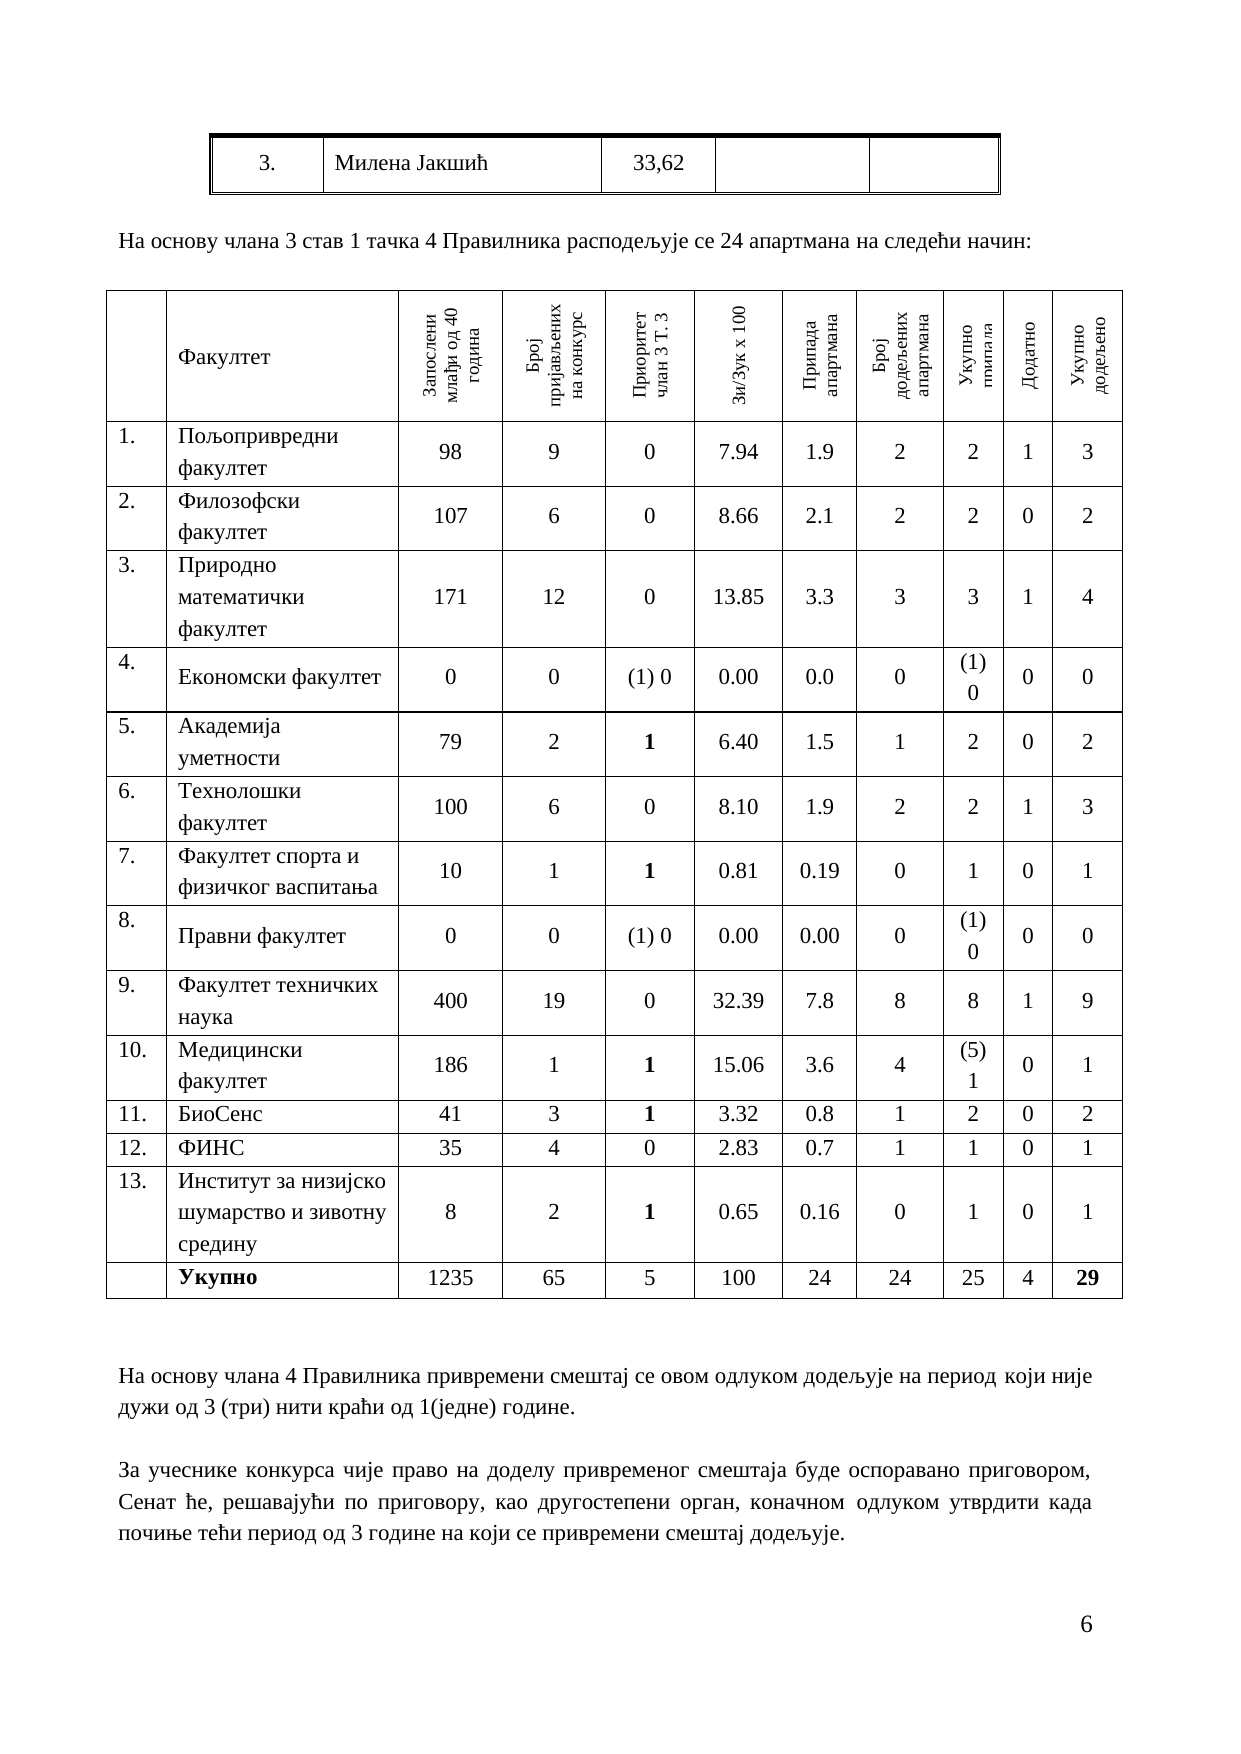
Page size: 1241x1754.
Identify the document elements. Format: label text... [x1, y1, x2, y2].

table_cell Факултет техничких наука [167, 971, 398, 1035]
table_cell 13. [107, 1167, 166, 1262]
table_cell 0 [1004, 906, 1052, 970]
table_cell (5) 1 [944, 1036, 1003, 1099]
table_cell 2 [1053, 1101, 1122, 1133]
table_cell 1. [107, 422, 166, 486]
table_cell 0 [1004, 713, 1052, 776]
table_cell 13.85 [695, 551, 782, 647]
table_cell 6 [503, 777, 605, 841]
table_cell 1 [944, 1167, 1003, 1262]
text На основу члана 4 Правилника привремени смештај се овом одлуком додељује на период који није дужи од 3 (три) нити краћи од 1(једне) године. [118, 1362, 1092, 1419]
table_cell 0 [606, 971, 694, 1035]
table_cell 0 [1004, 1036, 1052, 1099]
table_cell 2 [944, 713, 1003, 776]
table_cell 400 [399, 971, 502, 1035]
table_cell 3.6 [783, 1036, 856, 1099]
table_cell 0.7 [783, 1134, 856, 1166]
table_cell (1) 0 [944, 906, 1003, 970]
table_cell 25 [944, 1263, 1003, 1297]
table_cell 0 [399, 648, 502, 711]
table_cell 0 [399, 906, 502, 970]
table_cell 65 [503, 1263, 605, 1297]
table_cell 0.0 [783, 648, 856, 711]
table_cell [870, 138, 998, 192]
table_cell Правни факултет [167, 906, 398, 970]
table_cell 15.06 [695, 1036, 782, 1099]
table_cell 7.94 [695, 422, 782, 486]
table_cell 0 [606, 487, 694, 550]
table_header Укупно припада [944, 291, 1003, 421]
table_cell 1 [606, 1101, 694, 1133]
table_cell Медицински факултет [167, 1036, 398, 1099]
table_cell 10. [107, 1036, 166, 1099]
table_cell 3.32 [695, 1101, 782, 1133]
table_cell 2 [944, 422, 1003, 486]
table_cell 1 [944, 1134, 1003, 1166]
table_cell 3 [503, 1101, 605, 1133]
table_cell Филозофски факултет [167, 487, 398, 550]
table_cell 0 [1004, 842, 1052, 905]
table_cell 2 [1053, 713, 1122, 776]
table_cell 1 [606, 842, 694, 905]
table_header Број додељених апартмана [857, 291, 943, 421]
table_cell БиоСенс [167, 1101, 398, 1133]
table_cell 1 [1004, 551, 1052, 647]
table_cell Укупно [167, 1263, 398, 1297]
table_cell 3 [1053, 777, 1122, 841]
table_header [107, 291, 166, 421]
table_cell 8.10 [695, 777, 782, 841]
table_cell 9. [107, 971, 166, 1035]
table_cell 0 [1004, 487, 1052, 550]
table_cell 2 [944, 1101, 1003, 1133]
table_cell 35 [399, 1134, 502, 1166]
table_cell 1 [1053, 1167, 1122, 1262]
table_cell 186 [399, 1036, 502, 1099]
table_cell 0 [606, 777, 694, 841]
table_cell 6 [503, 487, 605, 550]
table_cell Факултет спорта и физичког васпитања [167, 842, 398, 905]
table_cell 0 [857, 648, 943, 711]
table_cell ФИНС [167, 1134, 398, 1166]
table_cell 11. [107, 1101, 166, 1133]
table_cell 0 [857, 1167, 943, 1262]
table_cell 1 [606, 1036, 694, 1099]
table_cell 41 [399, 1101, 502, 1133]
table_header Факултет [167, 291, 398, 421]
table_cell 10 [399, 842, 502, 905]
table_cell 0 [1053, 648, 1122, 711]
table_cell 5 [606, 1263, 694, 1297]
table_cell 1235 [399, 1263, 502, 1297]
table_cell 7. [107, 842, 166, 905]
table_cell 1 [503, 842, 605, 905]
table_cell 0 [606, 422, 694, 486]
table_header Запослени млађи од 40 година [399, 291, 502, 421]
table_cell 2 [1053, 487, 1122, 550]
table_cell 1.9 [783, 777, 856, 841]
table_cell 100 [695, 1263, 782, 1297]
table_cell 0 [606, 551, 694, 647]
table_cell 12. [107, 1134, 166, 1166]
table_header Зи/Зук x 100 [695, 291, 782, 421]
table_cell 7.8 [783, 971, 856, 1035]
table_cell 33,62 [602, 138, 715, 192]
table_cell Природно математички факултет [167, 551, 398, 647]
text За учеснике конкурса чије право на доделу привременог смештаја буде оспоравано приговором, Сенат ће, решавајући по приговору, као другостепени орган, коначном одлуком утврдити када почиње тећи период од 3 године на који се привремени смештај додељује. [118, 1456, 1092, 1546]
table_cell 5. [107, 713, 166, 776]
table_cell 79 [399, 713, 502, 776]
table_header Укупно додељено [1053, 291, 1122, 421]
table_cell 32.39 [695, 971, 782, 1035]
table_cell 171 [399, 551, 502, 647]
table_cell 0.00 [695, 906, 782, 970]
table_cell [716, 138, 869, 192]
table_cell 8 [857, 971, 943, 1035]
table_cell 8.66 [695, 487, 782, 550]
table_cell 4. [107, 648, 166, 711]
table_cell 1 [1053, 1036, 1122, 1099]
table_cell 8 [399, 1167, 502, 1262]
table_cell 1 [857, 713, 943, 776]
table_cell 1 [1053, 842, 1122, 905]
table_cell 0 [857, 842, 943, 905]
table_cell 2 [503, 1167, 605, 1262]
table_header Припада апартмана [783, 291, 856, 421]
table_cell 6. [107, 777, 166, 841]
table_cell 0.00 [783, 906, 856, 970]
table_cell 2 [944, 487, 1003, 550]
table_cell 2.83 [695, 1134, 782, 1166]
table_cell 0 [1053, 906, 1122, 970]
table_cell 1 [606, 1167, 694, 1262]
table_cell 6.40 [695, 713, 782, 776]
table_cell 8. [107, 906, 166, 970]
table_cell 2 [857, 487, 943, 550]
table_cell 3 [1053, 422, 1122, 486]
table_cell Економски факултет [167, 648, 398, 711]
table_cell 1 [1004, 422, 1052, 486]
table_cell 3.3 [783, 551, 856, 647]
table_cell 19 [503, 971, 605, 1035]
table_cell 2 [857, 777, 943, 841]
table_cell Институт за низијско шумарство и зивотну средину [167, 1167, 398, 1262]
table_cell (1) 0 [944, 648, 1003, 711]
table_cell 98 [399, 422, 502, 486]
table_cell 0 [857, 906, 943, 970]
table_cell 24 [857, 1263, 943, 1297]
table_cell 0 [1004, 1101, 1052, 1133]
table_cell 0.8 [783, 1101, 856, 1133]
table_cell 2 [503, 713, 605, 776]
table_cell 1.9 [783, 422, 856, 486]
table_cell Технолошки факултет [167, 777, 398, 841]
table_cell 1 [944, 842, 1003, 905]
table_cell 3 [857, 551, 943, 647]
table_cell 4 [1004, 1263, 1052, 1297]
table_cell 1.5 [783, 713, 856, 776]
table_cell 2 [857, 422, 943, 486]
table_cell 0.00 [695, 648, 782, 711]
table_cell Академија уметности [167, 713, 398, 776]
table_cell 0 [606, 1134, 694, 1166]
table_cell 0.65 [695, 1167, 782, 1262]
table_cell Пољопривредни факултет [167, 422, 398, 486]
table_cell 9 [1053, 971, 1122, 1035]
table_cell Милена Јакшић [324, 138, 601, 192]
table_cell 0.19 [783, 842, 856, 905]
table_cell 0 [1004, 1167, 1052, 1262]
table_cell 0 [1004, 648, 1052, 711]
table_cell 1 [1004, 777, 1052, 841]
table_cell 3. [213, 138, 323, 192]
table_cell 2. [107, 487, 166, 550]
table_cell 0.81 [695, 842, 782, 905]
table_cell 0 [503, 648, 605, 711]
table_cell 100 [399, 777, 502, 841]
table_cell 1 [857, 1101, 943, 1133]
table_cell 107 [399, 487, 502, 550]
table_cell 4 [503, 1134, 605, 1166]
table_cell 3 [944, 551, 1003, 647]
table_cell 1 [606, 713, 694, 776]
table_cell 3. [107, 551, 166, 647]
table_cell 0.16 [783, 1167, 856, 1262]
table_cell 1 [1004, 971, 1052, 1035]
table_cell 12 [503, 551, 605, 647]
table_cell 24 [783, 1263, 856, 1297]
table_cell 0 [1004, 1134, 1052, 1166]
text На основу члана 3 став 1 тачка 4 Правилника расподељује се 24 апартмана на следећи начин: [118, 227, 1092, 253]
table_cell 8 [944, 971, 1003, 1035]
table_cell 4 [1053, 551, 1122, 647]
table_header Приоритет члан 3 Т. 3 [606, 291, 694, 421]
table_header Додатно [1004, 291, 1052, 421]
table_cell 29 [1053, 1263, 1122, 1297]
table_cell 9 [503, 422, 605, 486]
table_cell (1) 0 [606, 906, 694, 970]
table_cell 1 [857, 1134, 943, 1166]
table_cell (1) 0 [606, 648, 694, 711]
table_header Број пријављених на конкурс [503, 291, 605, 421]
table_cell [107, 1263, 166, 1297]
table_cell 2 [944, 777, 1003, 841]
table_cell 1 [503, 1036, 605, 1099]
table_cell 4 [857, 1036, 943, 1099]
table_cell 1 [1053, 1134, 1122, 1166]
table_cell 2.1 [783, 487, 856, 550]
table_cell 0 [503, 906, 605, 970]
